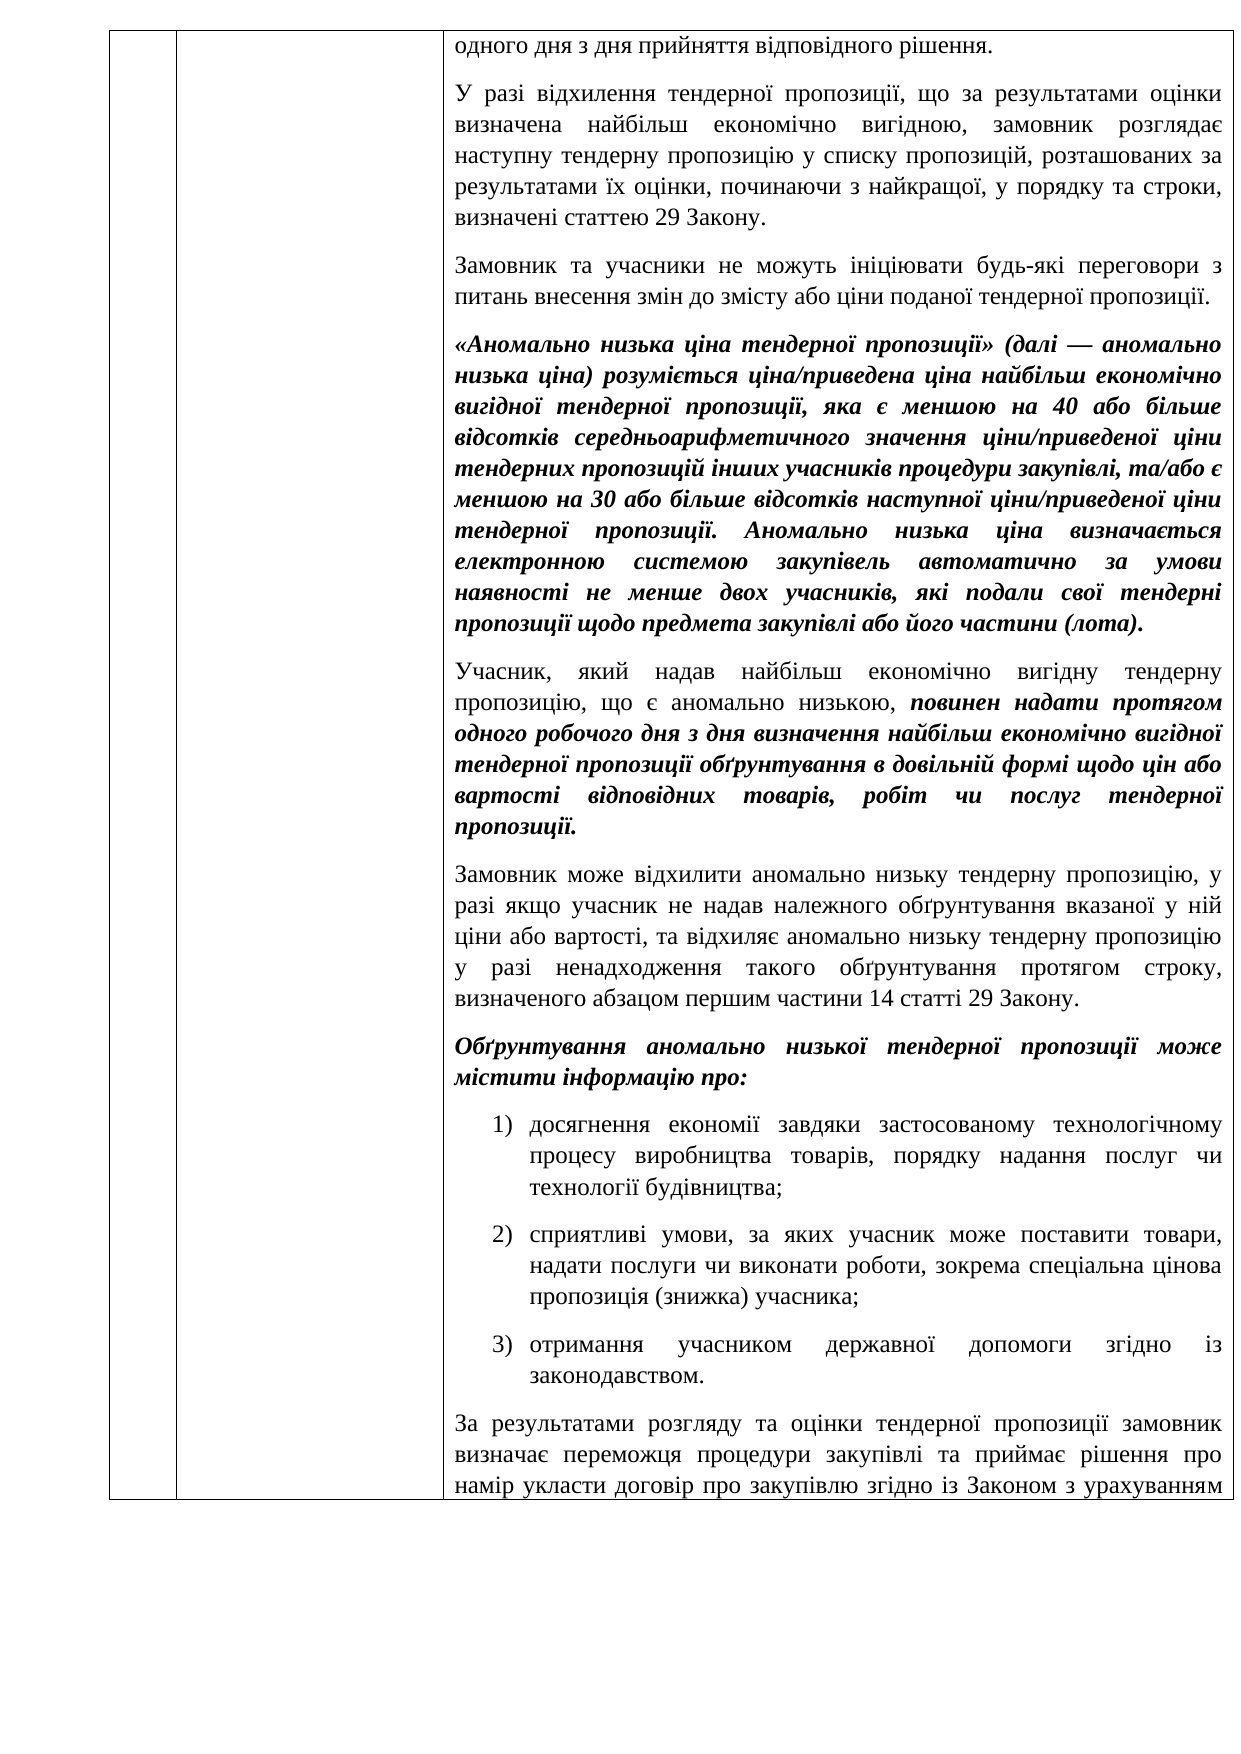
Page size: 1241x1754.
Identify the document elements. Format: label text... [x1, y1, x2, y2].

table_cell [444, 31, 1233, 1499]
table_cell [177, 31, 443, 1499]
table_cell 1 [110, 31, 176, 1499]
